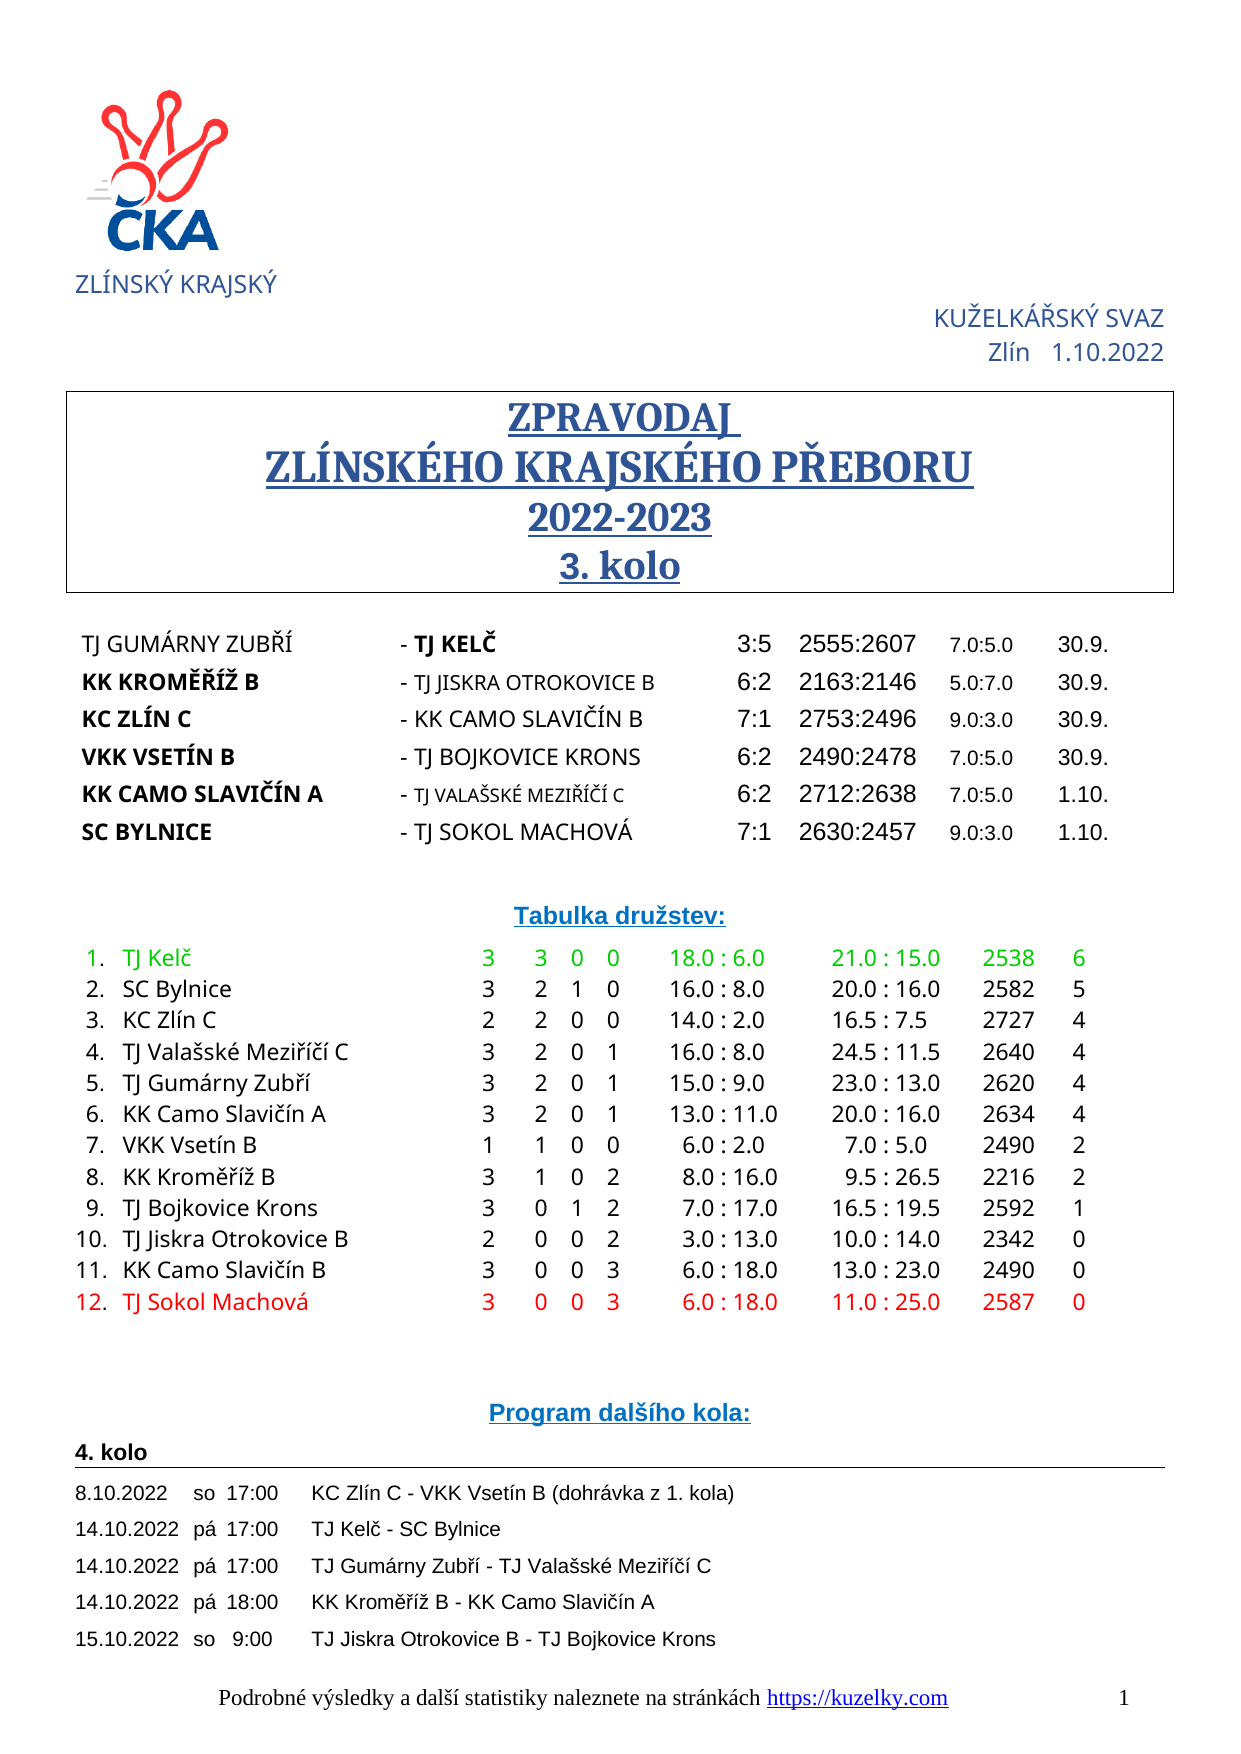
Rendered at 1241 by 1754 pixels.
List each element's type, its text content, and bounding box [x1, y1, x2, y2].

text 4. TJ Valašské Meziříčí C 3 2 0 1 16.0 : 8.0 24.5 : 11.5 2640 4 [75, 1036, 1165, 1067]
text 14.10.2022 pá 17:00 TJ Gumárny Zubří - TJ Valašské Meziříčí C [75, 1554, 1165, 1578]
text KK Camo Slavičín A - TJ Valašské Meziříčí C 6:2 2712:2638 7.0:5.0 1.10. [75, 778, 1165, 809]
text Program dalšího kola: [63, 1398, 1176, 1426]
text 14.10.2022 pá 18:00 KK Kroměříž B - KK Camo Slavičín A [75, 1590, 1165, 1614]
text 11. KK Camo Slavičín B 3 0 0 3 6.0 : 18.0 13.0 : 23.0 2490 0 [75, 1254, 1165, 1286]
text 1. TJ Kelč 3 3 0 0 18.0 : 6.0 21.0 : 15.0 2538 6 [75, 942, 1165, 973]
text 5. TJ Gumárny Zubří 3 2 0 1 15.0 : 9.0 23.0 : 13.0 2620 4 [75, 1067, 1165, 1098]
text TJ Gumárny Zubří - TJ Kelč 3:5 2555:2607 7.0:5.0 30.9. [75, 628, 1165, 659]
text Zlín 1.10.2022 [75, 335, 1164, 369]
text KK Kroměříž B - TJ Jiskra Otrokovice B 6:2 2163:2146 5.0:7.0 30.9. [75, 666, 1165, 697]
text 2022-2023 [67, 491, 1173, 539]
text ZLÍNSKÉHO KRAJSKÉHO PŘEBORU [67, 438, 1173, 491]
text 7. VKK Vsetín B 1 1 0 0 6.0 : 2.0 7.0 : 5.0 2490 2 [75, 1129, 1165, 1161]
text SC Bylnice - TJ Sokol Machová 7:1 2630:2457 9.0:3.0 1.10. [75, 816, 1165, 847]
text Tabulka družstev: [63, 901, 1176, 929]
text 3. KC Zlín C 2 2 0 0 14.0 : 2.0 16.5 : 7.5 2727 4 [75, 1004, 1165, 1036]
text 8.10.2022 so 17:00 KC Zlín C - VKK Vsetín B (dohrávka z 1. kola) [75, 1481, 1165, 1505]
picture [75, 75, 250, 267]
text 4. kolo [75, 1439, 1165, 1467]
text 14.10.2022 pá 17:00 TJ Kelč - SC Bylnice [75, 1517, 1165, 1541]
text KUŽELKÁŘSKÝ SVAZ [75, 301, 1164, 335]
text ZPRAVODAJ [67, 392, 1173, 438]
text 15.10.2022 so 9:00 TJ Jiskra Otrokovice B - TJ Bojkovice Krons [75, 1627, 1165, 1651]
text 3. kolo [67, 539, 1173, 592]
text 6. KK Camo Slavičín A 3 2 0 1 13.0 : 11.0 20.0 : 16.0 2634 4 [75, 1098, 1165, 1129]
text 9. TJ Bojkovice Krons 3 0 1 2 7.0 : 17.0 16.5 : 19.5 2592 1 [75, 1192, 1165, 1223]
text 10. TJ Jiskra Otrokovice B 2 0 0 2 3.0 : 13.0 10.0 : 14.0 2342 0 [75, 1223, 1165, 1254]
text 2. SC Bylnice 3 2 1 0 16.0 : 8.0 20.0 : 16.0 2582 5 [75, 973, 1165, 1004]
text 8. KK Kroměříž B 3 1 0 2 8.0 : 16.0 9.5 : 26.5 2216 2 [75, 1161, 1165, 1192]
text VKK Vsetín B - TJ Bojkovice Krons 6:2 2490:2478 7.0:5.0 30.9. [75, 741, 1165, 772]
text ZLÍNSKÝ KRAJSKÝ [75, 75, 1164, 301]
text KC Zlín C - KK Camo Slavičín B 7:1 2753:2496 9.0:3.0 30.9. [75, 703, 1165, 734]
text 12. TJ Sokol Machová 3 0 0 3 6.0 : 18.0 11.0 : 25.0 2587 0 [75, 1286, 1165, 1317]
